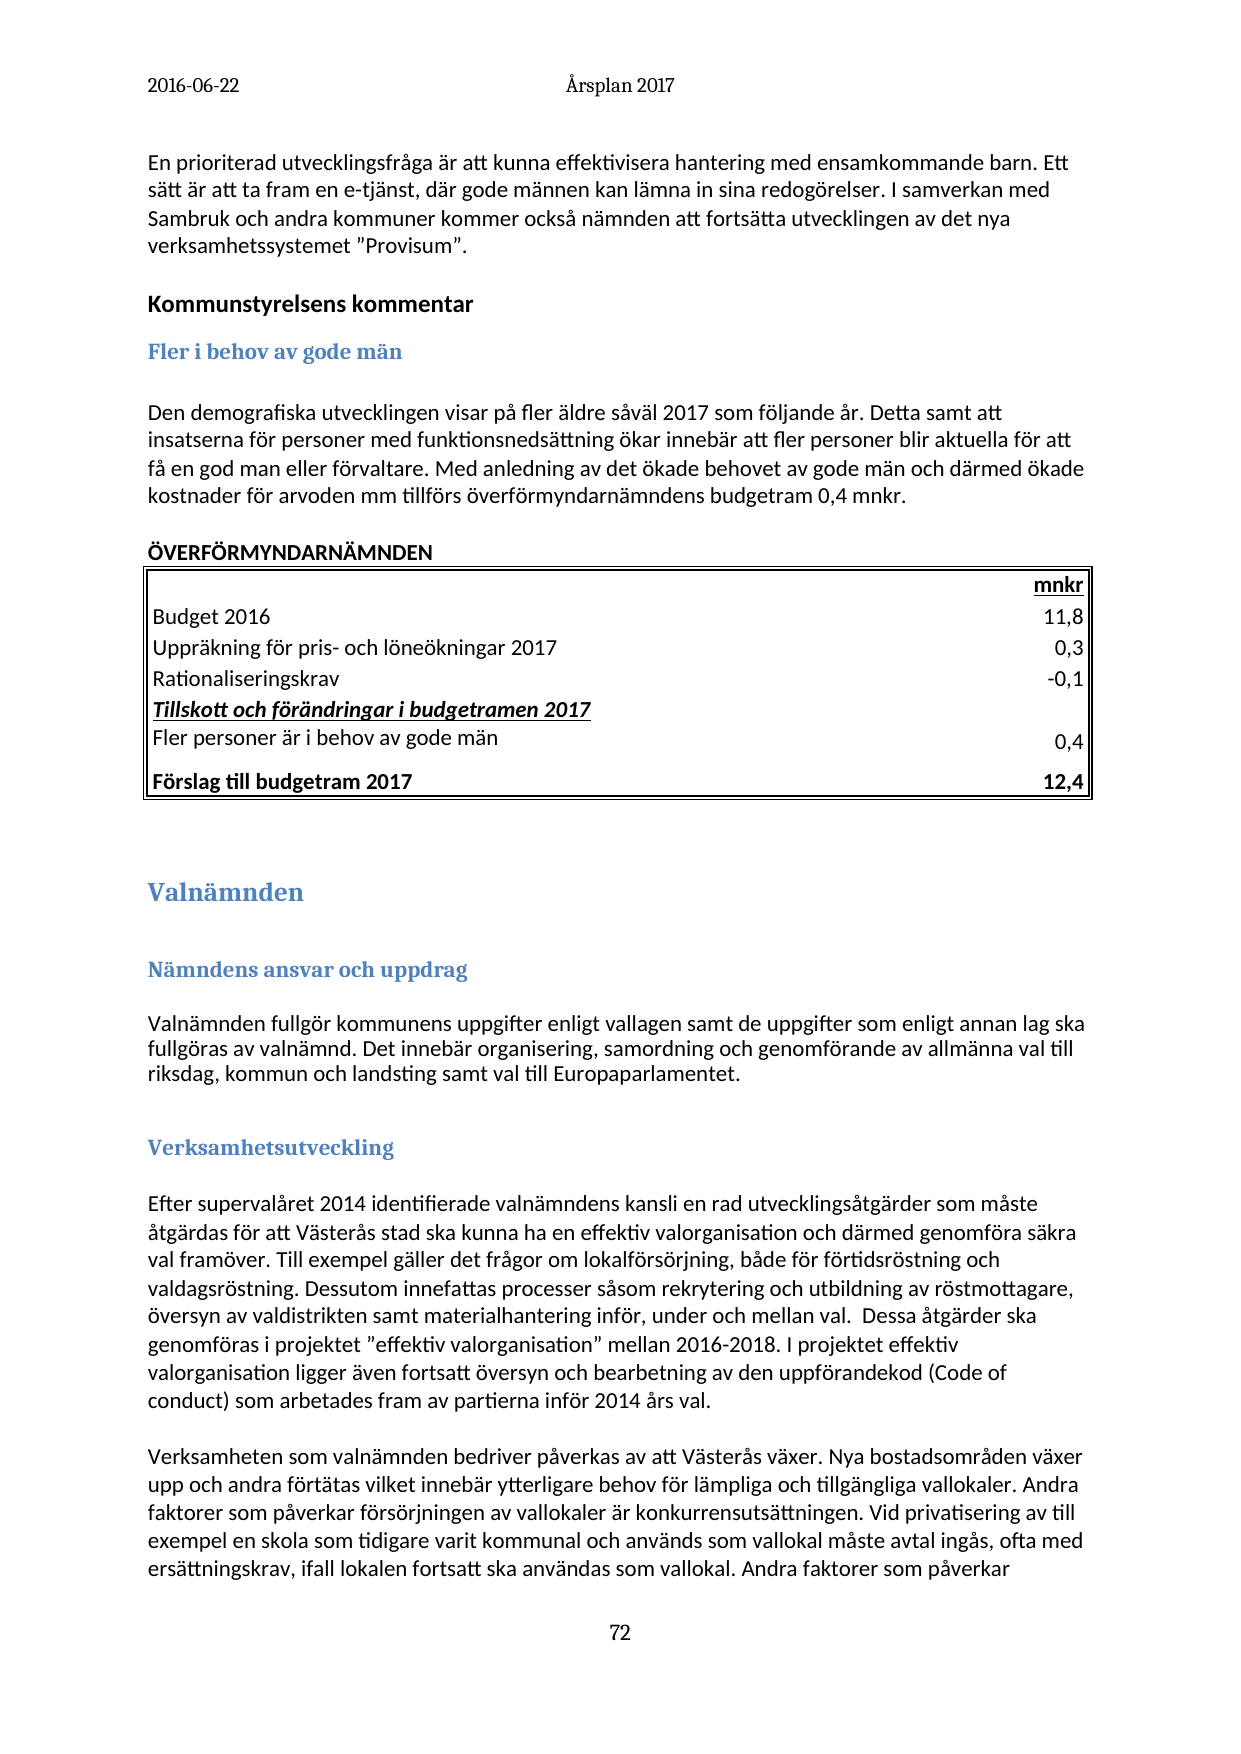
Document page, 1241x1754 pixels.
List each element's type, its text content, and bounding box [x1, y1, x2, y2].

subtitle Nämndens ansvar och uppdrag [148, 957, 1093, 983]
text En prioriterad utvecklingsfråga är att kunna effektivisera hantering med ensamkommande barn. Ett sätt är att ta fram en e-tjänst, där gode männen kan lämna in sina redogörelser. I samverkan med Sambruk och andra kommuner kommer också nämnden att fortsätta utvecklingen av det nya verksamhetssystemet ”Provisum”. [148, 148, 1093, 260]
subtitle Verksamhetsutveckling [148, 1135, 1093, 1162]
text Efter supervalåret 2014 identifierade valnämndens kansli en rad utvecklingsåtgärder som måste åtgärdas för att Västerås stad ska kunna ha en effektiv valorganisation och därmed genomföra säkra val framöver. Till exempel gäller det frågor om lokalförsörjning, både för förtidsröstning och valdagsröstning. Dessutom innefattas processer såsom rekrytering och utbildning av röstmottagare, översyn av valdistrikten samt materialhantering inför, under och mellan val. Dessa åtgärder ska genomföras i projektet ”effektiv valorganisation” mellan 2016-2018. I projektet effektiv valorganisation ligger även fortsatt översyn och bearbetning av den uppförandekod (Code of conduct) som arbetades fram av partierna inför 2014 års val. [148, 1189, 1093, 1414]
text Kommunstyrelsens kommentar [148, 288, 1093, 318]
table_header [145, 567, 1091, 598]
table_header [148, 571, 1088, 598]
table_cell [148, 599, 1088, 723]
text ÖVERFÖRMYNDARNÄMNDEN [148, 538, 1093, 566]
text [148, 1442, 1093, 1582]
text Valnämnden fullgör kommunens uppgifter enligt vallagen samt de uppgifter som enligt annan lag ska fullgöras av valnämnd. Det innebär organisering, samordning och genomförande av allmänna val till riksdag, kommun och landsting samt val till Europaparlamentet. [148, 1011, 1093, 1086]
text Den demografiska utvecklingen visar på fler äldre såväl 2017 som följande år. Detta samt att insatserna för personer med funktionsnedsättning ökar innebär att fler personer blir aktuella för att få en god man eller förvaltare. Med anledning av det ökade behovet av gode män och därmed ökade kostnader för arvoden mm tillförs överförmyndarnämndens budgetram 0,4 mnkr. [148, 398, 1093, 510]
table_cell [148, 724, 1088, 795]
subtitle Valnämnden [148, 877, 1093, 908]
subtitle Fler i behov av gode män [148, 339, 1093, 365]
